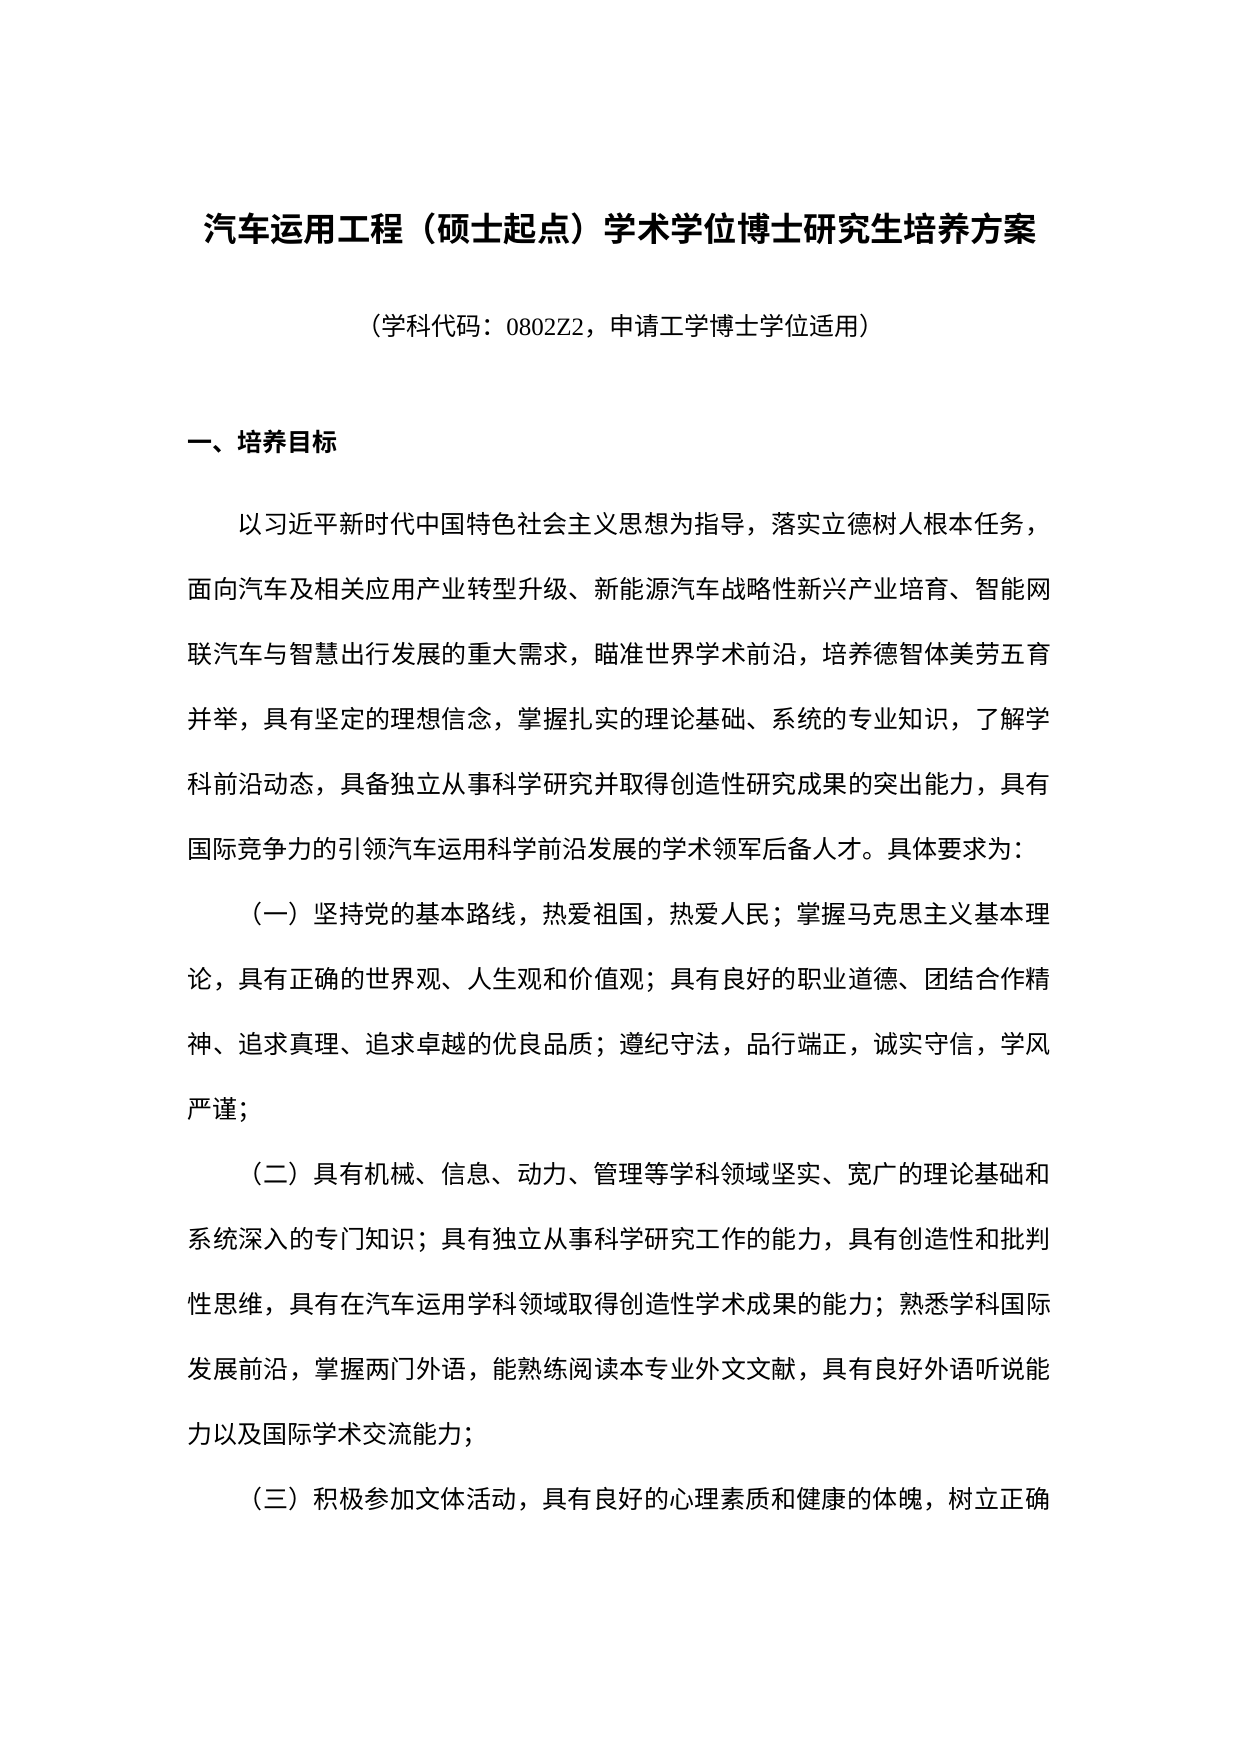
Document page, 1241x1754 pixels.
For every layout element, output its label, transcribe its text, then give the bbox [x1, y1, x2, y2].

text （学科代码：0802Z2，申请工学博士学位适用） [187, 292, 1053, 357]
text 以习近平新时代中国特色社会主义思想为指导，落实立德树人根本任务，面向汽车及相关应用产业转型升级、新能源汽车战略性新兴产业培育、智能网联汽车与智慧出行发展的重大需求，瞄准世界学术前沿，培养德智体美劳五育并举，具有坚定的理想信念，掌握扎实的理论基础、系统的专业知识，了解学科前沿动态，具备独立从事科学研究并取得创造性研究成果的突出能力，具有国际竞争力的引领汽车运用科学前沿发展的学术领军后备人才。具体要求为： [187, 490, 1053, 880]
text 一、培养目标 [187, 408, 1053, 473]
text （二）具有机械、信息、动力、管理等学科领域坚实、宽广的理论基础和系统深入的专门知识；具有独立从事科学研究工作的能力，具有创造性和批判性思维，具有在汽车运用学科领域取得创造性学术成果的能力；熟悉学科国际发展前沿，掌握两门外语，能熟练阅读本专业外文文献，具有良好外语听说能力以及国际学术交流能力； [187, 1140, 1053, 1465]
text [187, 1465, 1053, 1530]
text 汽车运用工程（硕士起点）学术学位博士研究生培养方案 [187, 194, 1053, 259]
text （一）坚持党的基本路线，热爱祖国，热爱人民；掌握马克思主义基本理论，具有正确的世界观、人生观和价值观；具有良好的职业道德、团结合作精神、追求真理、追求卓越的优良品质；遵纪守法，品行端正，诚实守信，学风严谨； [187, 880, 1053, 1140]
